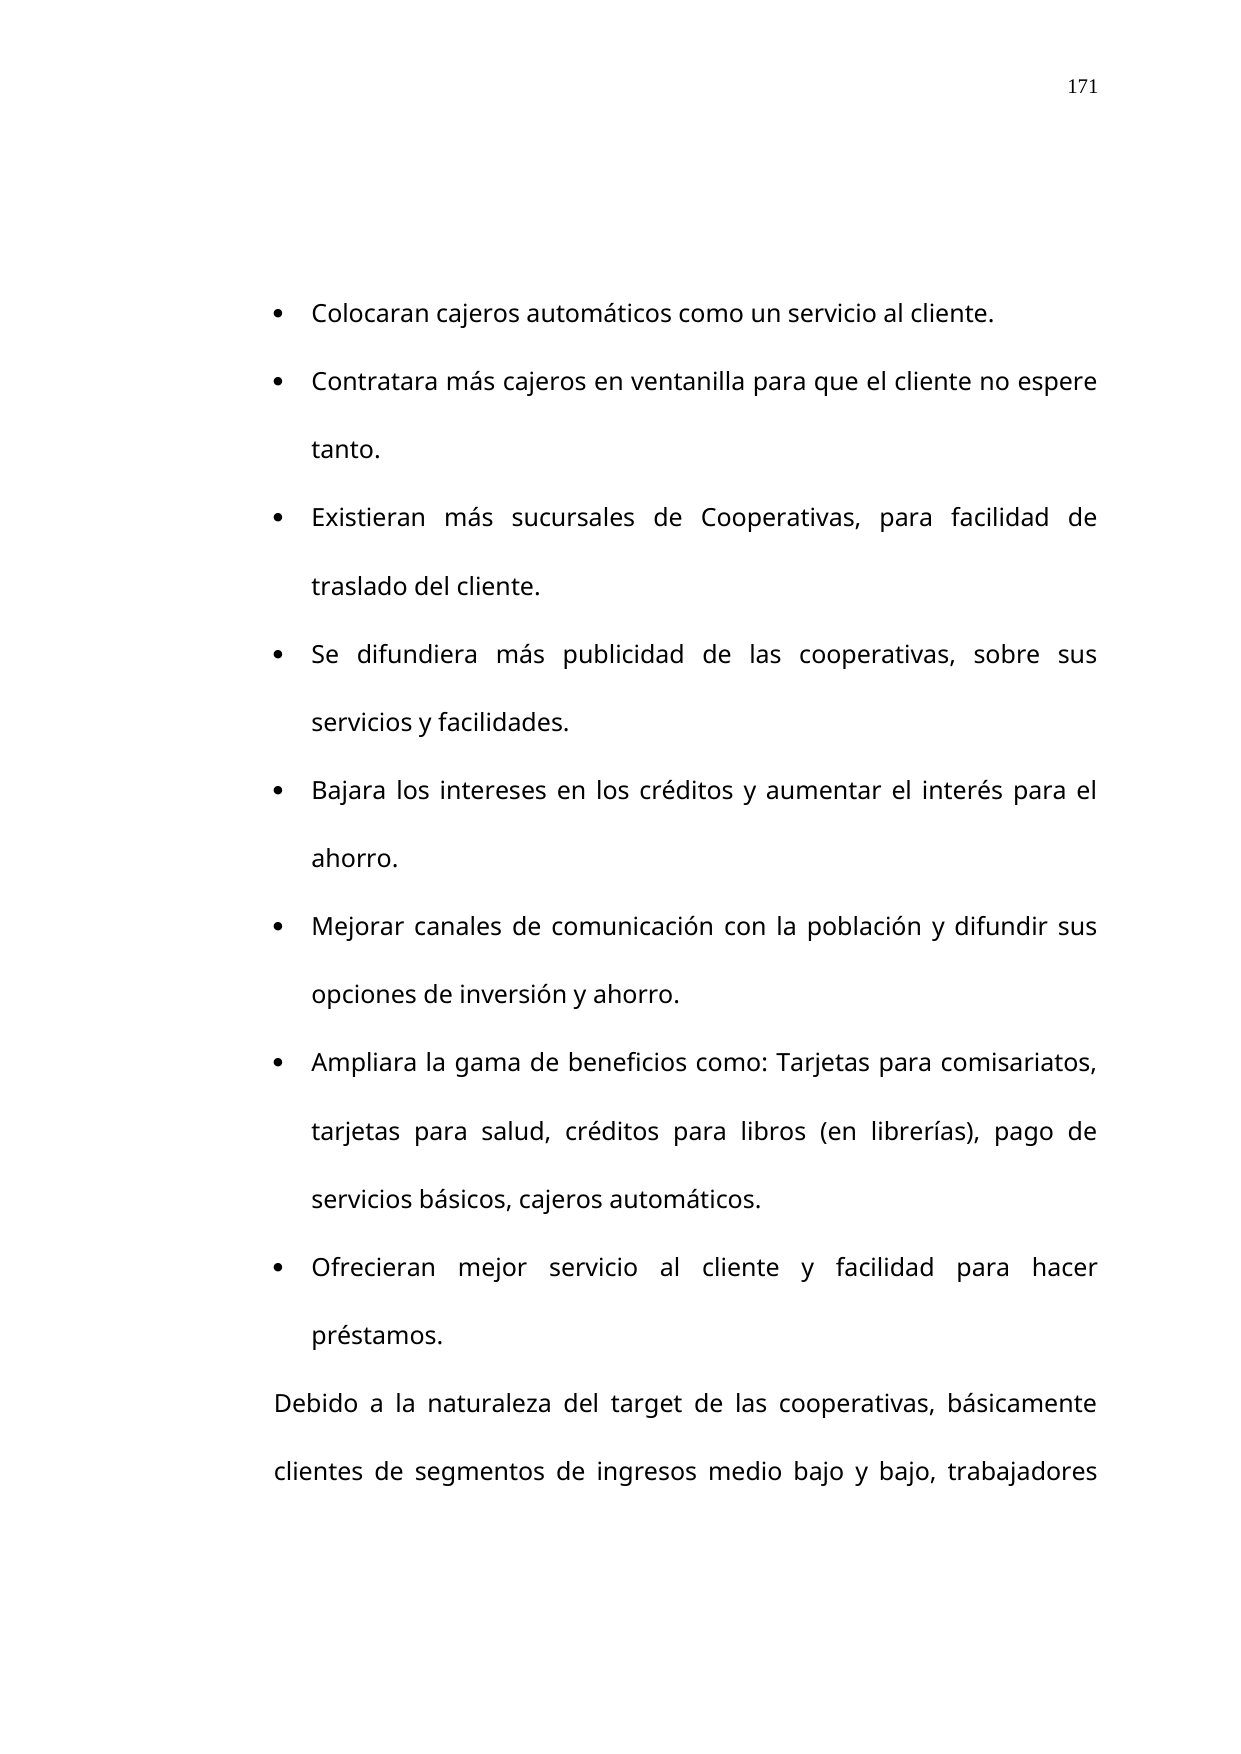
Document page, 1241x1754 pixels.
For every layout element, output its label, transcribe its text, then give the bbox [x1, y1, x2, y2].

list Ofrecieran mejor servicio al cliente y facilidad para hacer préstamos. [274, 1249, 1098, 1352]
list Colocaran cajeros automáticos como un servicio al cliente. [274, 296, 1098, 330]
list Bajara los intereses en los créditos y aumentar el interés para el ahorro. [274, 773, 1098, 875]
list Se difundiera más publicidad de las cooperativas, sobre sus servicios y facilidades. [274, 636, 1098, 738]
list Mejorar canales de comunicación con la población y difundir sus opciones de inversión y ahorro. [274, 909, 1098, 1011]
list Contratara más cajeros en ventanilla para que el cliente no espere tanto. [274, 364, 1098, 466]
list Existieran más sucursales de Cooperativas, para facilidad de traslado del cliente. [274, 500, 1098, 602]
list Ampliara la gama de beneficios como: Tarjetas para comisariatos, tarjetas para salud, créditos para libros (en librerías), pago de servicios básicos, cajeros automáticos. [274, 1045, 1098, 1215]
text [274, 1386, 1098, 1488]
